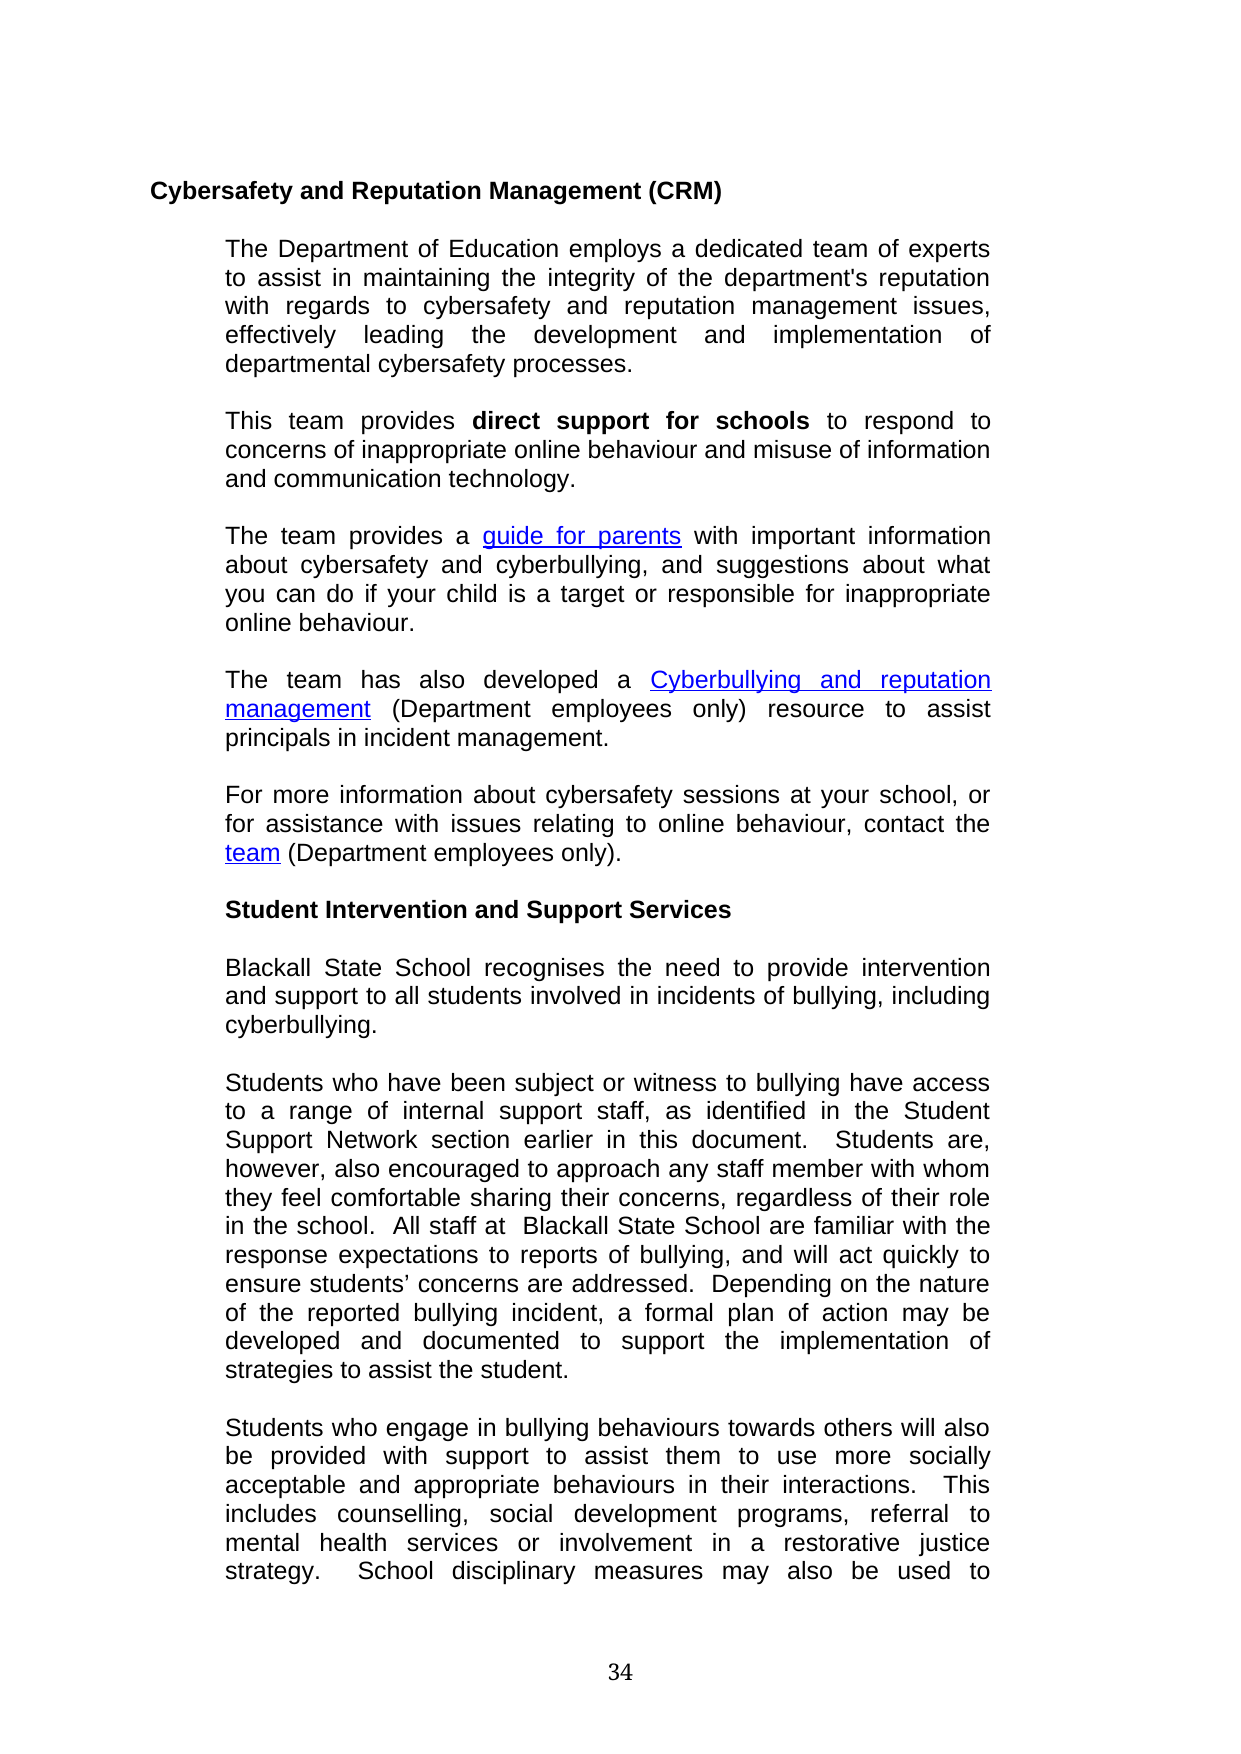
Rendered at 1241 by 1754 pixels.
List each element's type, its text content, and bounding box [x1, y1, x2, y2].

text For more information about cybersafety sessions at your school, or for assistance with issues relating to online behaviour, contact the team (Department employees only). [225, 780, 992, 866]
text The team provides a guide for parents with important information about cybersafety and cyberbullying, and suggestions about what you can do if your child is a target or responsible for inappropriate online behaviour. [225, 521, 992, 636]
text Students who have been subject or witness to bullying have access to a range of internal support staff, as identified in the Student Support Network section earlier in this document. Students are, however, also encouraged to approach any staff member with whom they feel comfortable sharing their concerns, regardless of their role in the school. All staff at Blackall State School are familiar with the response expectations to reports of bullying, and will act quickly to ensure students’ concerns are addressed. Depending on the nature of the reported bullying incident, a formal plan of action may be developed and documented to support the implementation of strategies to assist the student. [225, 1068, 992, 1384]
text Blackall State School recognises the need to provide intervention and support to all students involved in incidents of bullying, including cyberbullying. [225, 953, 992, 1039]
text This team provides direct support for schools to respond to concerns of inappropriate online behaviour and misuse of information and communication technology. [225, 406, 992, 493]
text The team has also developed a Cyberbullying and reputation management (Department employees only) resource to assist principals in incident management. [225, 665, 992, 751]
text The Department of Education employs a dedicated team of experts to assist in maintaining the integrity of the department's reputation with regards to cybersafety and reputation management issues, effectively leading the development and implementation of departmental cybersafety processes. [225, 234, 992, 378]
text Cybersafety and Reputation Management (CRM) [150, 176, 1090, 205]
text Student Intervention and Support Services [225, 895, 992, 924]
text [225, 1413, 992, 1585]
